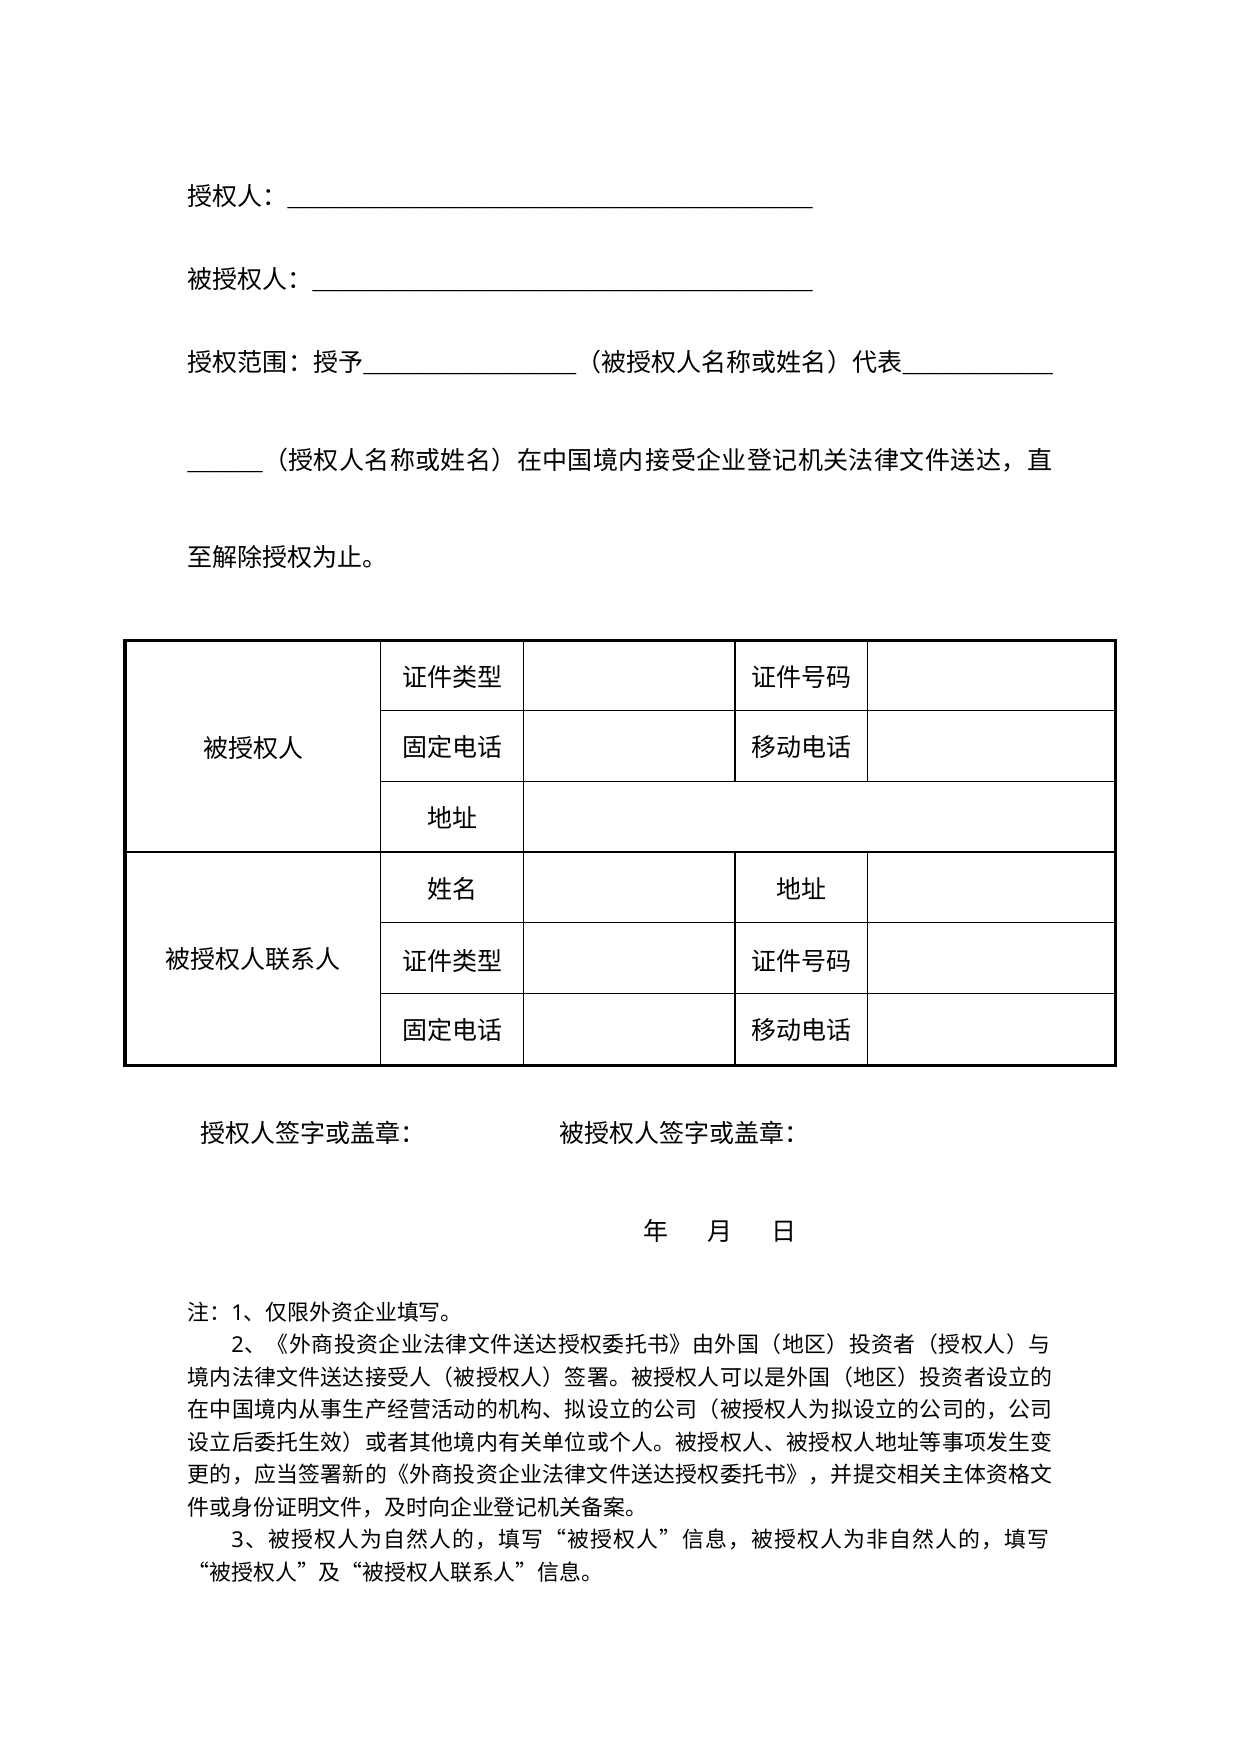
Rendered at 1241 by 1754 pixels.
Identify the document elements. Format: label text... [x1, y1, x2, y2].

table_cell 证件号码 [736, 923, 867, 993]
table_cell [868, 994, 1114, 1064]
text 被授权人：________________________________________ [187, 245, 1053, 310]
table_cell 移动电话 [736, 711, 867, 781]
table_cell 证件类型 [381, 923, 523, 993]
table_header 证件类型 [381, 642, 523, 710]
table_cell [868, 711, 1114, 781]
table_header 证件号码 [736, 642, 867, 710]
table_header 被授权人 [127, 642, 380, 851]
text 授权范围：授予_________________（被授权人名称或姓名）代表__________________（授权人名称或姓名）在中国境内接受企业登记机关法律文件送达，直至解除授权为止。 [187, 328, 1053, 588]
table_header [868, 642, 1114, 710]
table_cell [524, 782, 1114, 851]
table_cell [524, 711, 734, 781]
table_cell 姓名 [381, 853, 523, 922]
text 2、《外商投资企业法律文件送达授权委托书》由外国（地区）投资者（授权人）与境内法律文件送达接受人（被授权人）签署。被授权人可以是外国（地区）投资者设立的在中国境内从事生产经营活动的机构、拟设立的公司（被授权人为拟设立的公司的，公司设立后委托生效）或者其他境内有关单位或个人。被授权人、被授权人地址等事项发生变更的，应当签署新的《外商投资企业法律文件送达授权委托书》，并提交相关主体资格文件或身份证明文件，及时向企业登记机关备案。 [187, 1327, 1053, 1522]
table_cell [868, 853, 1114, 922]
table_cell 地址 [736, 853, 867, 922]
table_cell [524, 923, 734, 993]
table_header [524, 642, 734, 710]
text 年 月 日 [187, 1197, 990, 1262]
table_cell [868, 923, 1114, 993]
table_cell 移动电话 [736, 994, 867, 1064]
text 注：1、仅限外资企业填写。 [187, 1294, 1053, 1327]
table_cell 固定电话 [381, 994, 523, 1064]
table_cell 固定电话 [381, 711, 523, 781]
table_cell [524, 853, 734, 922]
table_cell 地址 [381, 782, 523, 851]
table_cell 被授权人联系人 [127, 853, 380, 1064]
text 3、被授权人为自然人的，填写“被授权人”信息，被授权人为非自然人的，填写“被授权人”及“被授权人联系人”信息。 [187, 1522, 1053, 1587]
table_cell [524, 994, 734, 1064]
text 授权人：__________________________________________ [187, 162, 1053, 227]
text 授权人签字或盖章： 被授权人签字或盖章： [187, 1099, 1053, 1164]
